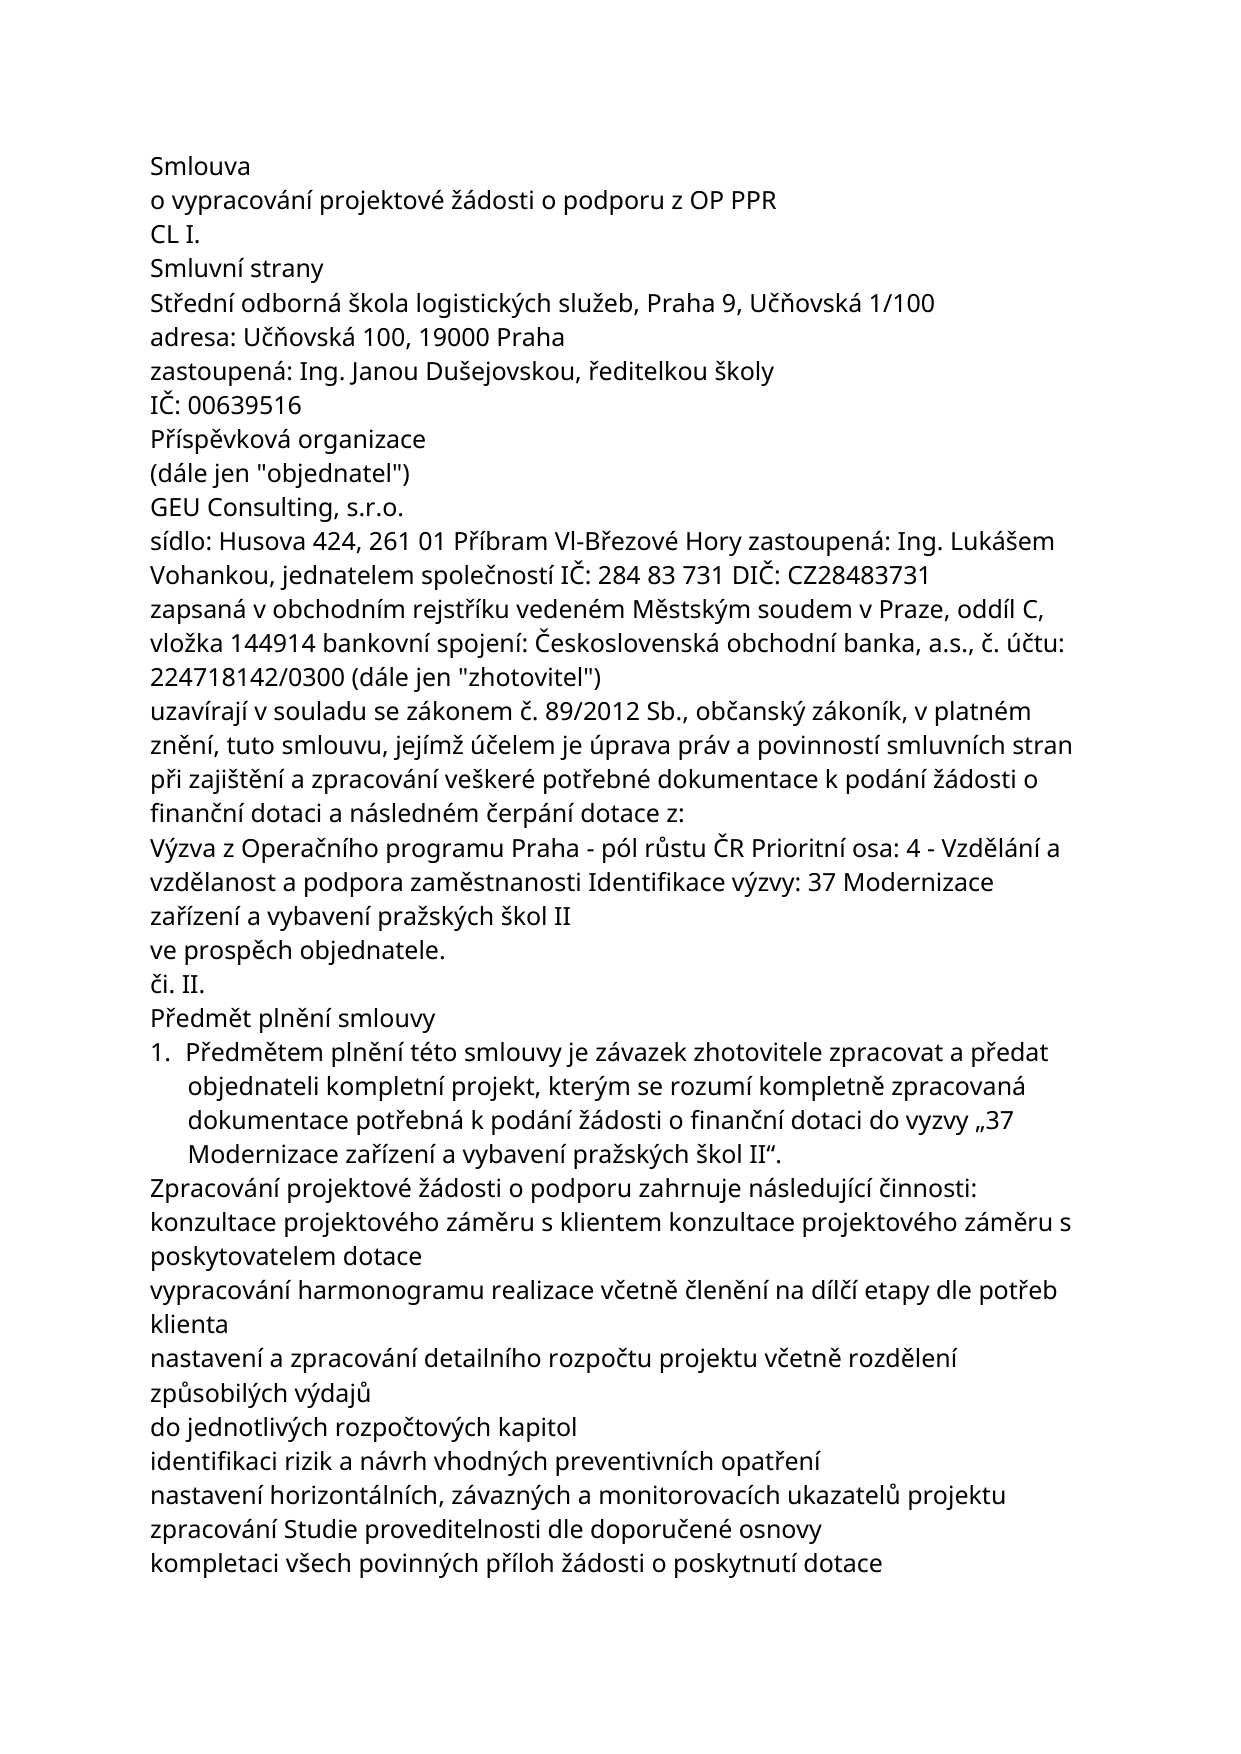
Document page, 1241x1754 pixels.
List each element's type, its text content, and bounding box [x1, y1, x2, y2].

text CL I. [150, 217, 1090, 251]
text IČ: 00639516 [150, 387, 1090, 421]
text zpracování Studie proveditelnosti dle doporučené osnovy [150, 1511, 1090, 1546]
text Smluvní strany [150, 251, 1090, 285]
text sídlo: Husova 424, 261 01 Příbram Vl-Březové Hory zastoupená: Ing. Lukášem Vohankou, jednatelem společností IČ: 284 83 731 DIČ: CZ28483731 [150, 524, 1090, 592]
text do jednotlivých rozpočtových kapitol [150, 1409, 1090, 1443]
text adresa: Učňovská 100, 19000 Praha [150, 319, 1090, 353]
text uzavírají v souladu se zákonem č. 89/2012 Sb., občanský zákoník, v platném znění, tuto smlouvu, jejímž účelem je úprava práv a povinností smluvních stran při zajištění a zpracování veškeré potřebné dokumentace k podání žádosti o finanční dotaci a následném čerpání dotace z: [150, 694, 1090, 830]
text Předmět plnění smlouvy [150, 1001, 1090, 1034]
text konzultace projektového záměru s klientem konzultace projektového záměru s poskytovatelem dotace [150, 1205, 1090, 1273]
text Výzva z Operačního programu Praha - pól růstu ČR Prioritní osa: 4 - Vzdělání a vzdělanost a podpora zaměstnanosti Identifikace výzvy: 37 Modernizace zařízení a vybavení pražských škol II [150, 830, 1090, 932]
text nastavení horizontálních, závazných a monitorovacích ukazatelů projektu [150, 1477, 1090, 1511]
text či. II. [150, 966, 1090, 1001]
text Zpracování projektové žádosti o podporu zahrnuje následující činnosti: [150, 1171, 1090, 1205]
text Příspěvková organizace [150, 421, 1090, 456]
text Střední odborná škola logistických služeb, Praha 9, Učňovská 1/100 [150, 285, 1090, 319]
text nastavení a zpracování detailního rozpočtu projektu včetně rozdělení způsobilých výdajů [150, 1341, 1090, 1409]
text vypracování harmonogramu realizace včetně členění na dílčí etapy dle potřeb klienta [150, 1273, 1090, 1341]
text identifikaci rizik a návrh vhodných preventivních opatření [150, 1443, 1090, 1477]
text zapsaná v obchodním rejstříku vedeném Městským soudem v Praze, oddíl C, vložka 144914 bankovní spojení: Československá obchodní banka, a.s., č. účtu: 224718142/0300 (dále jen "zhotovitel") [150, 592, 1090, 694]
text ve prospěch objednatele. [150, 932, 1090, 966]
text (dále jen "objednatel") [150, 456, 1090, 489]
text o vypracování projektové žádosti o podporu z OP PPR [150, 183, 1090, 217]
text Smlouva [150, 149, 1090, 183]
text kompletaci všech povinných příloh žádosti o poskytnutí dotace [150, 1546, 1090, 1579]
text zastoupená: Ing. Janou Dušejovskou, ředitelkou školy [150, 353, 1090, 387]
text GEU Consulting, s.r.o. [150, 489, 1090, 524]
text 1. Předmětem plnění této smlouvy je závazek zhotovitele zpracovat a předat objednateli kompletní projekt, kterým se rozumí kompletně zpracovaná dokumentace potřebná k podání žádosti o finanční dotaci do vyzvy „37 Modernizace zařízení a vybavení pražských škol II“. [150, 1034, 1090, 1171]
